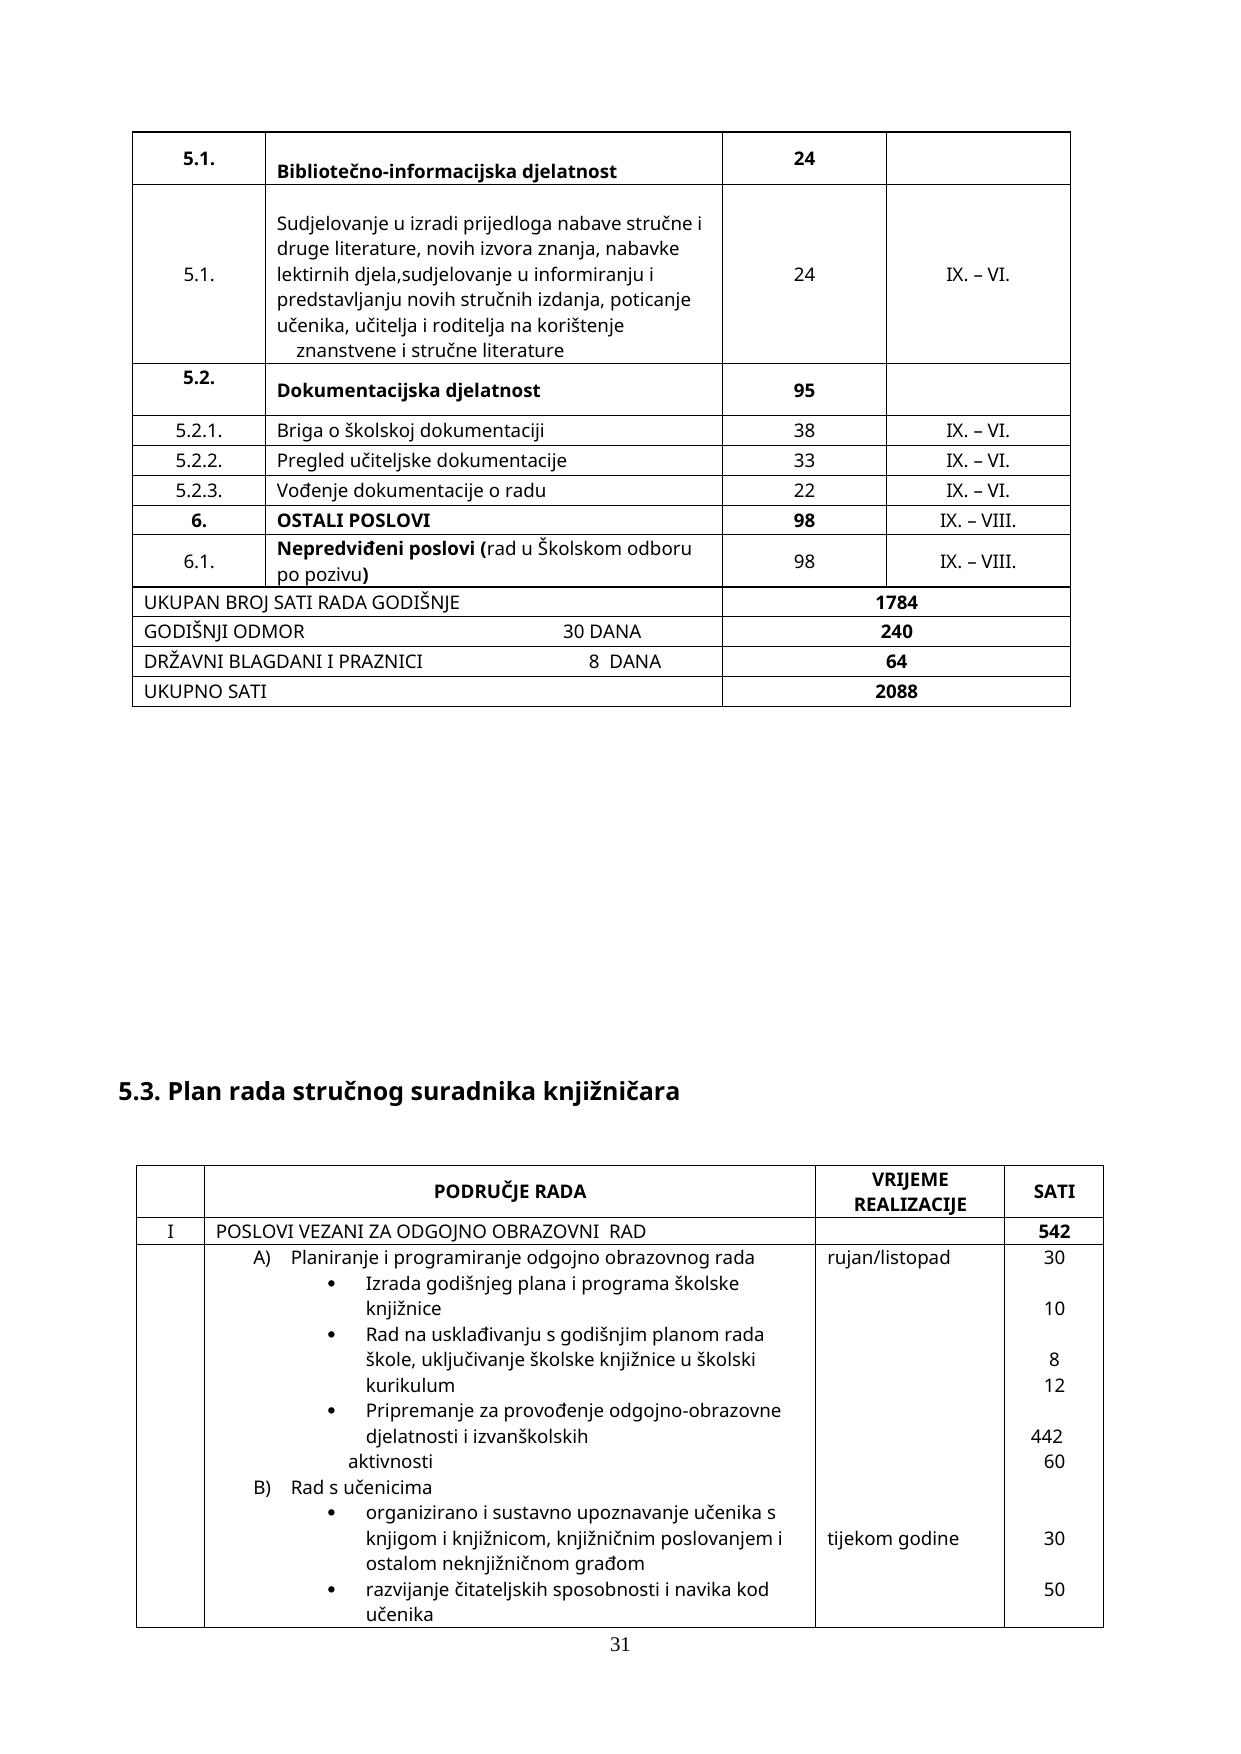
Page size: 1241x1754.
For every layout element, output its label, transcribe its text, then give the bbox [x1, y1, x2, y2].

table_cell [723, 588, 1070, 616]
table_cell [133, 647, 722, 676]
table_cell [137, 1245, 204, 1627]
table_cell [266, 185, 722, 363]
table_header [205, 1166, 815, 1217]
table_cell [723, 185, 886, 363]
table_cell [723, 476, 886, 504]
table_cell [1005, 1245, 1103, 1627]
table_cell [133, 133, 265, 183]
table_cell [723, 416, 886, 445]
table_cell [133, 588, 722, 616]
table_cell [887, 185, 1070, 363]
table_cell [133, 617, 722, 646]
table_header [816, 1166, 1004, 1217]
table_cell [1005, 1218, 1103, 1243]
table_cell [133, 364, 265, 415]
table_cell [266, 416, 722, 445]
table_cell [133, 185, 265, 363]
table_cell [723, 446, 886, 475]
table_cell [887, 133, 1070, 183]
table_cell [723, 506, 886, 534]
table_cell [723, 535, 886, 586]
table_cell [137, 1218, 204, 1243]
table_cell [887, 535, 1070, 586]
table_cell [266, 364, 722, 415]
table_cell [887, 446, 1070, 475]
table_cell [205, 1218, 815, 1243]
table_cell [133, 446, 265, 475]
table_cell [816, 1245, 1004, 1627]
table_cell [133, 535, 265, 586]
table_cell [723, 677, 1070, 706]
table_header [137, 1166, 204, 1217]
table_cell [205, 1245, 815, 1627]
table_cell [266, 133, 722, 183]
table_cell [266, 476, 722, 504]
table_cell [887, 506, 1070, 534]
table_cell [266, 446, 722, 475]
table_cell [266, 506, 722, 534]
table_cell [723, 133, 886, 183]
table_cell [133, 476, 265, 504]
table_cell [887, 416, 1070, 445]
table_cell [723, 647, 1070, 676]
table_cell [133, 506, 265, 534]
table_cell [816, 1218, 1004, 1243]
subtitle 5.3. Plan rada stručnog suradnika knjižničara [118, 1073, 1122, 1107]
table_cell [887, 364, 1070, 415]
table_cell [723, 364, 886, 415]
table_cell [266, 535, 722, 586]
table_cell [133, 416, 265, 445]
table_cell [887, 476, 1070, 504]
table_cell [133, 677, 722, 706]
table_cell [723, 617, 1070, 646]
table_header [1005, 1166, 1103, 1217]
